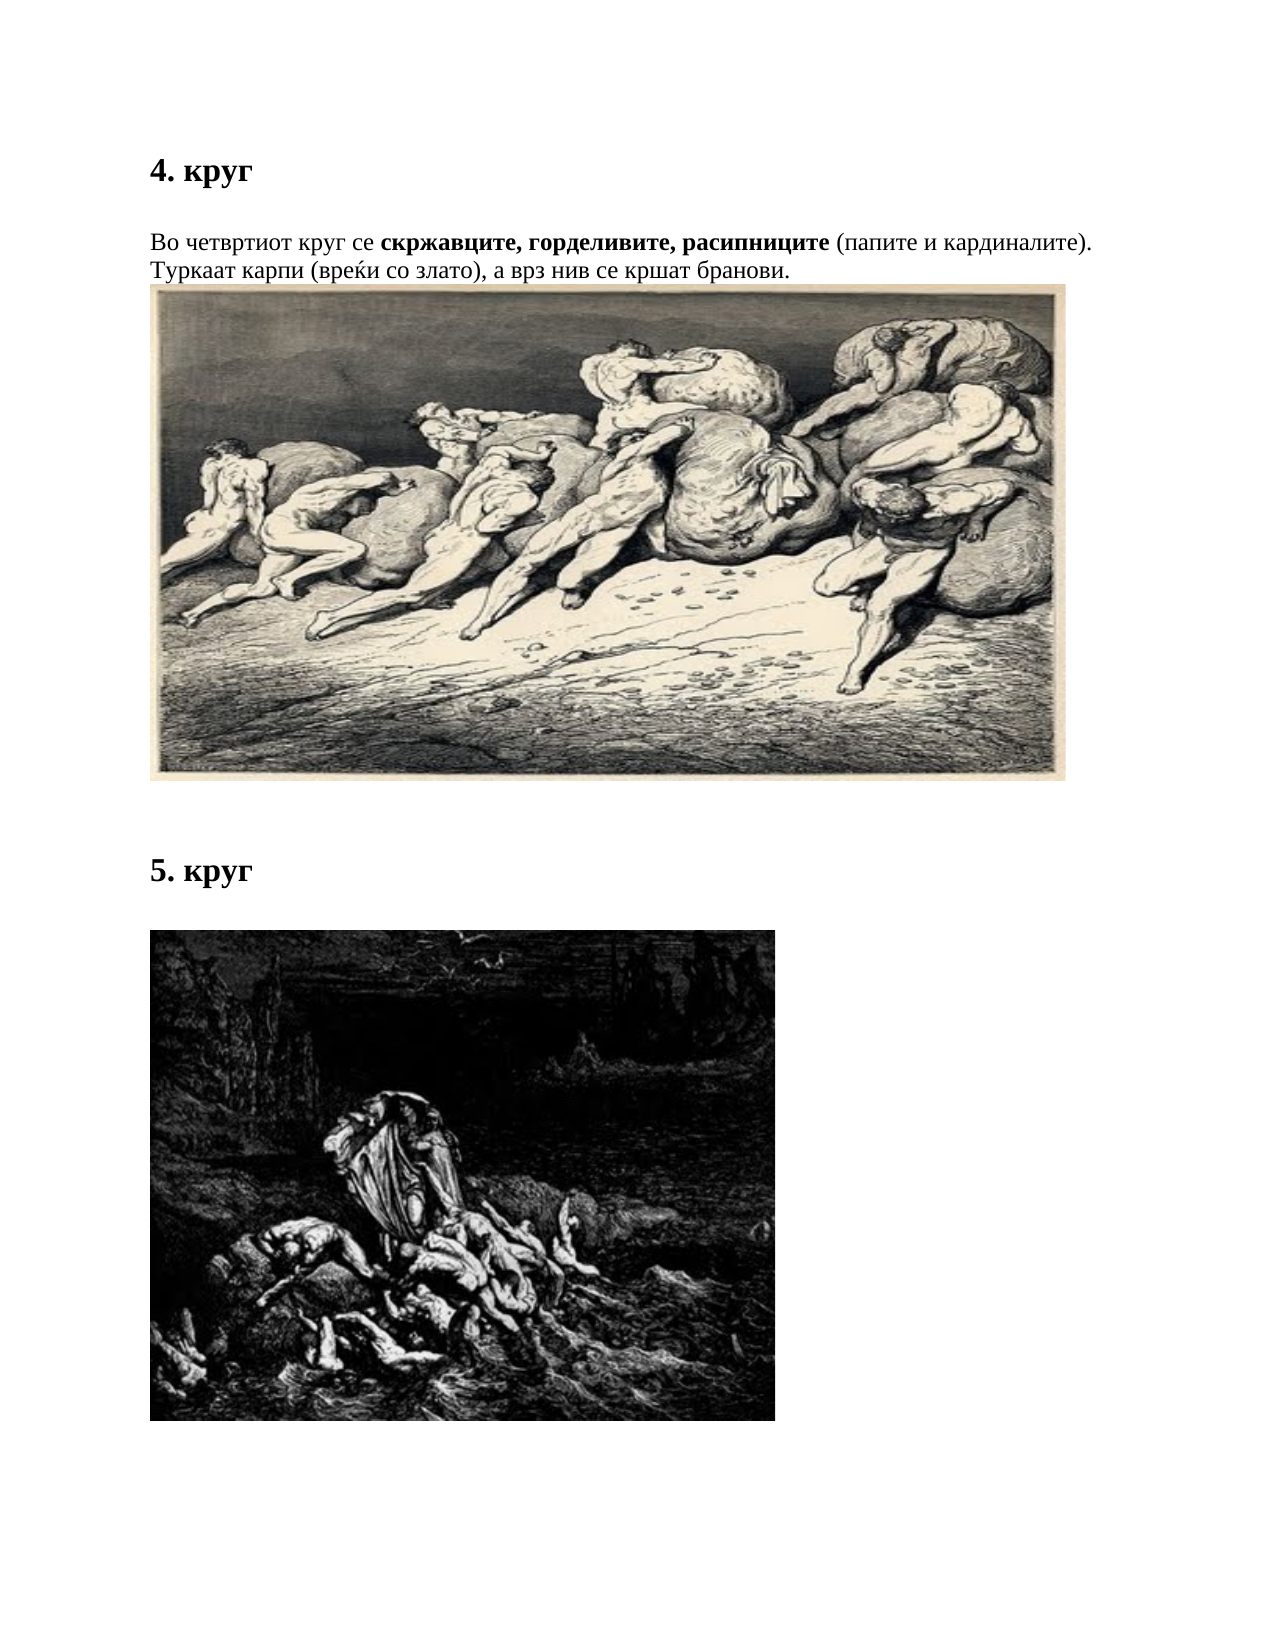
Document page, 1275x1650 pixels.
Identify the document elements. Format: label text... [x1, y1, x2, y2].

text 4. круг [150, 150, 1125, 188]
text Во четвртиот круг се скржавците, горделивите, расипниците (папите и кардиналите). Туркаат карпи (вреќи со злато), а врз нив се кршат бранови. [150, 188, 1125, 284]
picture [150, 930, 776, 1421]
picture [150, 284, 1066, 781]
text 5. круг [150, 851, 1125, 889]
